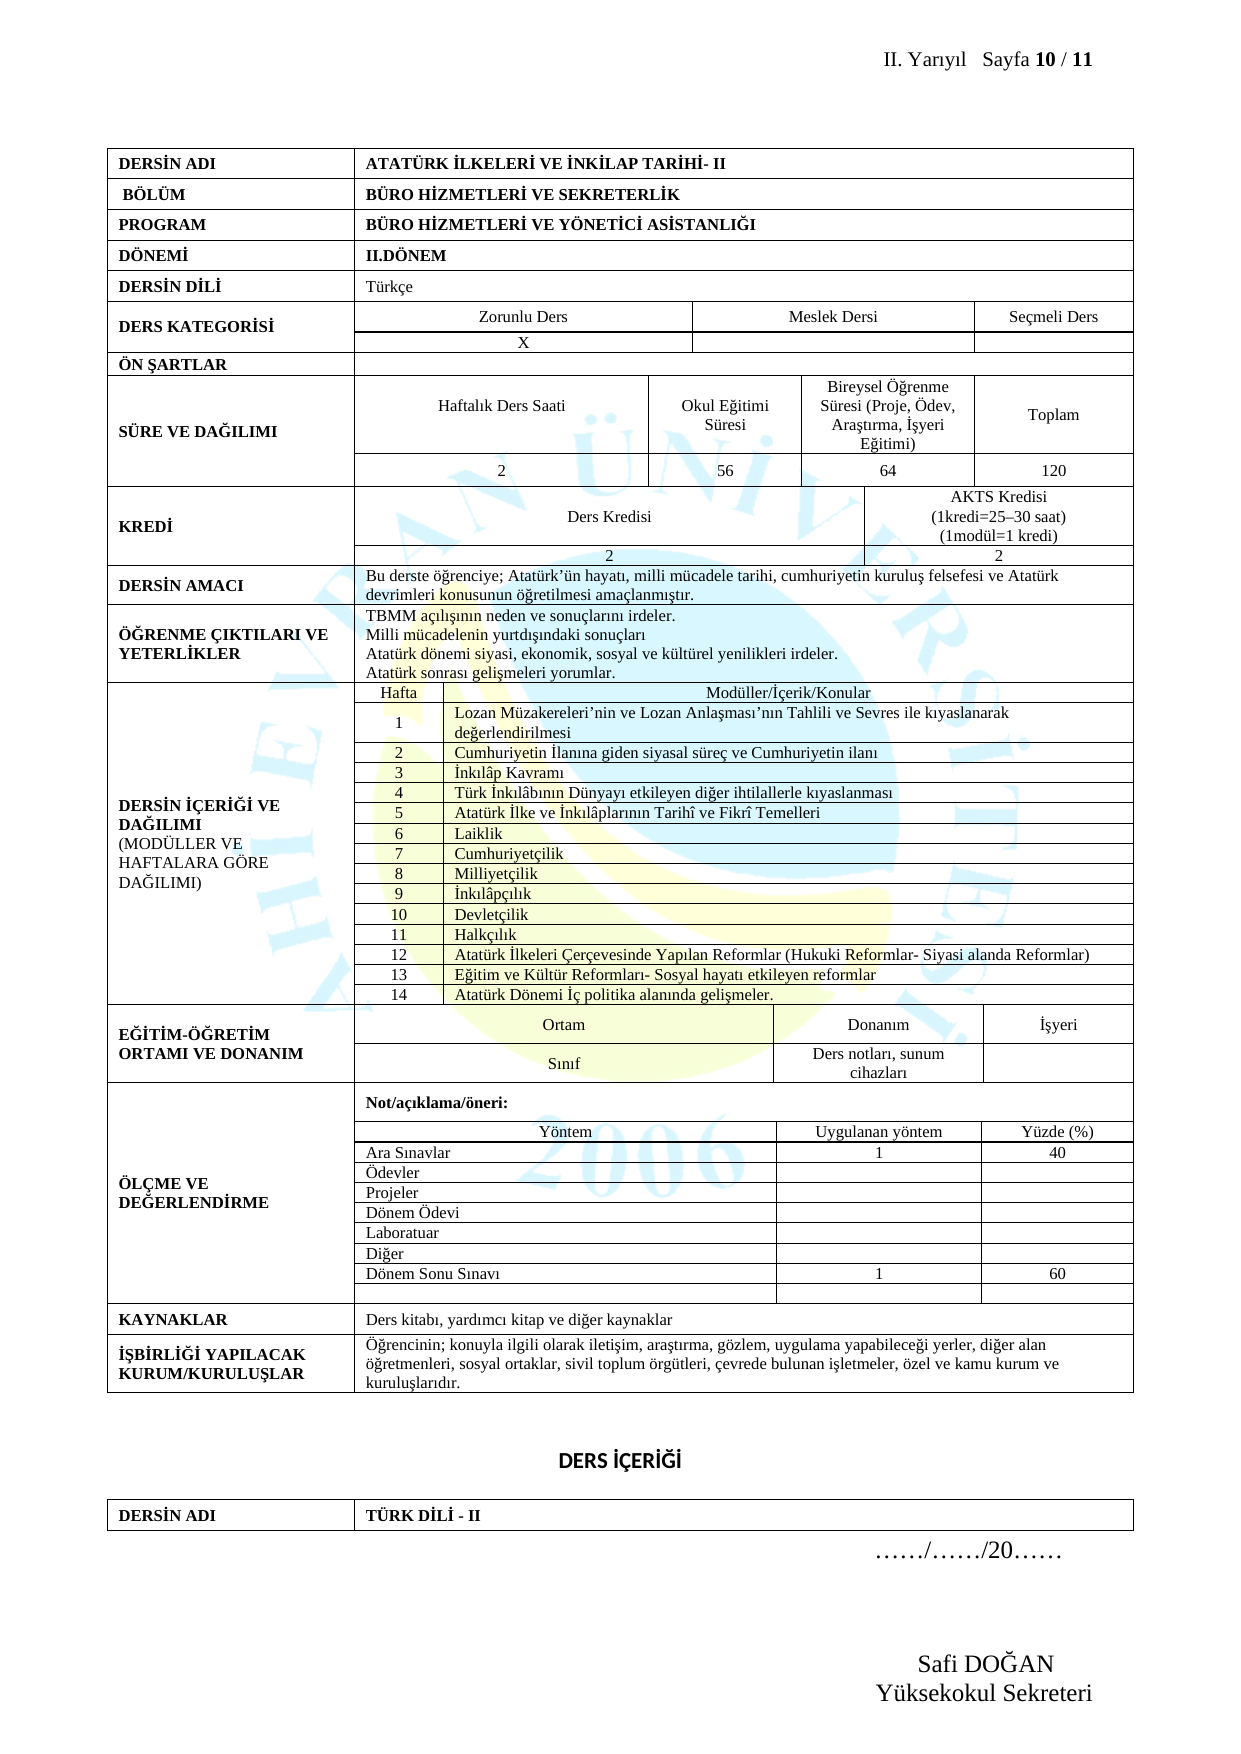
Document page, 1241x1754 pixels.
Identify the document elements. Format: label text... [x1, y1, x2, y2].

table_cell ÖN ŞARTLAR [108, 353, 354, 375]
table_cell İşyeri [984, 1005, 1133, 1043]
table_cell Projeler [355, 1183, 776, 1202]
table_cell Dönem Sonu Sınavı [355, 1264, 776, 1283]
table_cell 2 [355, 743, 443, 762]
table_cell 56 [649, 454, 801, 486]
table_cell 9 [355, 884, 443, 903]
table_cell [984, 1044, 1133, 1082]
table_cell Ortam [355, 1005, 773, 1043]
table_cell Laiklik [444, 824, 1133, 843]
table_header TÜRK DİLİ - II [355, 1500, 1133, 1530]
table_cell Seçmeli Ders [975, 302, 1133, 331]
table_cell BÜRO HİZMETLERİ VE YÖNETİCİ ASİSTANLIĞI [355, 210, 1133, 239]
table_cell BÜRO HİZMETLERİ VE SEKRETERLİK [355, 179, 1133, 209]
table_cell Hafta [355, 683, 443, 702]
table_cell Haftalık Ders Saati [355, 376, 648, 453]
table_cell SÜRE VE DAĞILIMI [108, 376, 354, 486]
table_cell Yüzde (%) [982, 1122, 1133, 1141]
table_cell ÖĞRENME ÇIKTILARI VE YETERLİKLER [108, 605, 354, 682]
table_cell 8 [355, 864, 443, 883]
table_cell [982, 1244, 1133, 1263]
table_cell Ders Kredisi [355, 487, 864, 545]
table_cell [355, 1284, 776, 1303]
table_cell EĞİTİM-ÖĞRETİM ORTAMI VE DONANIM [108, 1005, 354, 1082]
table_cell Ödevler [355, 1163, 776, 1182]
table_cell İŞBİRLİĞİ YAPILACAK KURUM/KURULUŞLAR [108, 1335, 354, 1392]
table_cell AKTS Kredisi (1kredi=25–30 saat) (1modül=1 kredi) [865, 487, 1133, 545]
table_cell Not/açıklama/öneri: [355, 1083, 1133, 1121]
table_cell 40 [982, 1143, 1133, 1162]
table_cell PROGRAM [108, 210, 354, 239]
table_header DERSİN ADI [108, 1500, 354, 1530]
table_cell 13 [355, 965, 443, 984]
table_cell 64 [802, 454, 974, 486]
table_cell ÖLÇME VE DEĞERLENDİRME [108, 1083, 354, 1303]
table_cell Ders notları, sunum cihazları [774, 1044, 983, 1082]
table_cell Sınıf [355, 1044, 773, 1082]
table_cell 3 [355, 763, 443, 782]
table_cell Atatürk Dönemi İç politika alanında gelişmeler. [444, 985, 1133, 1004]
table_cell Okul Eğitimi Süresi [649, 376, 801, 453]
table_cell Eğitim ve Kültür Reformları- Sosyal hayatı etkileyen reformlar [444, 965, 1133, 984]
table_cell [777, 1244, 981, 1263]
table_cell 6 [355, 824, 443, 843]
table_cell Atatürk İlkeleri Çerçevesinde Yapılan Reformlar (Hukuki Reformlar- Siyasi alanda Reformlar) [444, 945, 1133, 964]
table_cell Türk İnkılâbının Dünyayı etkileyen diğer ihtilallerle kıyaslanması [444, 783, 1133, 802]
table_cell 1 [777, 1264, 981, 1283]
table_cell [975, 333, 1133, 352]
table_cell [777, 1163, 981, 1182]
table_cell Devletçilik [444, 904, 1133, 923]
table_cell 60 [982, 1264, 1133, 1283]
table_cell [777, 1183, 981, 1202]
table_cell DERS KATEGORİSİ [108, 302, 354, 352]
table_cell 1 [777, 1143, 981, 1162]
table_cell Ders kitabı, yardımcı kitap ve diğer kaynaklar [355, 1304, 1133, 1334]
table_cell İnkılâpçılık [444, 884, 1133, 903]
table_cell Meslek Dersi [693, 302, 974, 331]
table_cell 2 [355, 546, 864, 565]
table_cell Türkçe [355, 271, 1133, 301]
table_header ATATÜRK İLKELERİ VE İNKİLAP TARİHİ- II [355, 149, 1133, 178]
table_cell Lozan Müzakereleri’nin ve Lozan Anlaşması’nın Tahlili ve Sevres ile kıyaslanarak değerlendirilmesi [444, 703, 1133, 742]
table_cell 2 [355, 454, 648, 486]
table_cell 1 [355, 703, 443, 742]
table_cell Toplam [975, 376, 1133, 453]
table_cell 2 [865, 546, 1133, 565]
table_cell Laboratuar [355, 1223, 776, 1242]
table_cell [693, 333, 974, 352]
table_cell 11 [355, 925, 443, 944]
table_cell Bireysel Öğrenme Süresi (Proje, Ödev, Araştırma, İşyeri Eğitimi) [802, 376, 974, 453]
table_cell Milliyetçilik [444, 864, 1133, 883]
table_cell 14 [355, 985, 443, 1004]
table_cell İnkılâp Kavramı [444, 763, 1133, 782]
table_cell KREDİ [108, 487, 354, 565]
table_cell Dönem Ödevi [355, 1203, 776, 1222]
table_cell [777, 1223, 981, 1242]
table_cell 5 [355, 803, 443, 822]
table_cell 4 [355, 783, 443, 802]
table_cell 7 [355, 844, 443, 863]
table_cell Bu derste öğrenciye; Atatürk’ün hayatı, milli mücadele tarihi, cumhuriyetin kuruluş felsefesi ve Atatürk devrimleri konusunun öğretilmesi amaçlanmıştır. [355, 566, 1133, 604]
text DERS İÇERİĞİ [148, 1446, 1093, 1474]
table_cell [982, 1223, 1133, 1242]
table_cell Halkçılık [444, 925, 1133, 944]
table_cell Ara Sınavlar [355, 1143, 776, 1162]
table_cell TBMM açılışının neden ve sonuçlarını irdeler. Milli mücadelenin yurtdışındaki sonuçları Atatürk dönemi siyasi, ekonomik, sosyal ve kültürel yenilikleri irdeler. Atatürk sonrası gelişmeleri yorumlar. [355, 605, 1133, 682]
table_cell BÖLÜM [108, 179, 354, 209]
table_cell Cumhuriyetin İlanına giden siyasal süreç ve Cumhuriyetin ilanı [444, 743, 1133, 762]
table_cell DERSİN AMACI [108, 566, 354, 604]
table_cell 10 [355, 904, 443, 923]
table_cell Modüller/İçerik/Konular [444, 683, 1133, 702]
table_cell Cumhuriyetçilik [444, 844, 1133, 863]
table_cell Diğer [355, 1244, 776, 1263]
table_cell Yöntem [355, 1122, 776, 1141]
table_cell 120 [975, 454, 1133, 486]
table_cell [355, 353, 1133, 375]
table_header DERSİN ADI [108, 149, 354, 178]
table_cell [777, 1284, 981, 1303]
table_cell [777, 1203, 981, 1222]
table_cell 12 [355, 945, 443, 964]
table_cell [982, 1284, 1133, 1303]
table_cell DÖNEMİ [108, 241, 354, 270]
table_cell X [355, 333, 692, 352]
table_cell [982, 1183, 1133, 1202]
table_cell [982, 1203, 1133, 1222]
table_cell [982, 1163, 1133, 1182]
table_cell KAYNAKLAR [108, 1304, 354, 1334]
table_cell II.DÖNEM [355, 241, 1133, 270]
table_cell Zorunlu Ders [355, 302, 692, 331]
table_cell DERSİN İÇERİĞİ VE DAĞILIMI (MODÜLLER VE HAFTALARA GÖRE DAĞILIMI) [108, 683, 354, 1004]
table_cell Uygulanan yöntem [777, 1122, 981, 1141]
table_cell Öğrencinin; konuyla ilgili olarak iletişim, araştırma, gözlem, uygulama yapabileceği yerler, diğer alan öğretmenleri, sosyal ortaklar, sivil toplum örgütleri, çevrede bulunan işletmeler, özel ve kamu kurum ve kuruluşlarıdır. [355, 1335, 1133, 1392]
table_cell DERSİN DİLİ [108, 271, 354, 301]
table_cell Atatürk İlke ve İnkılâplarının Tarihî ve Fikrî Temelleri [444, 803, 1133, 822]
table_cell Donanım [774, 1005, 983, 1043]
